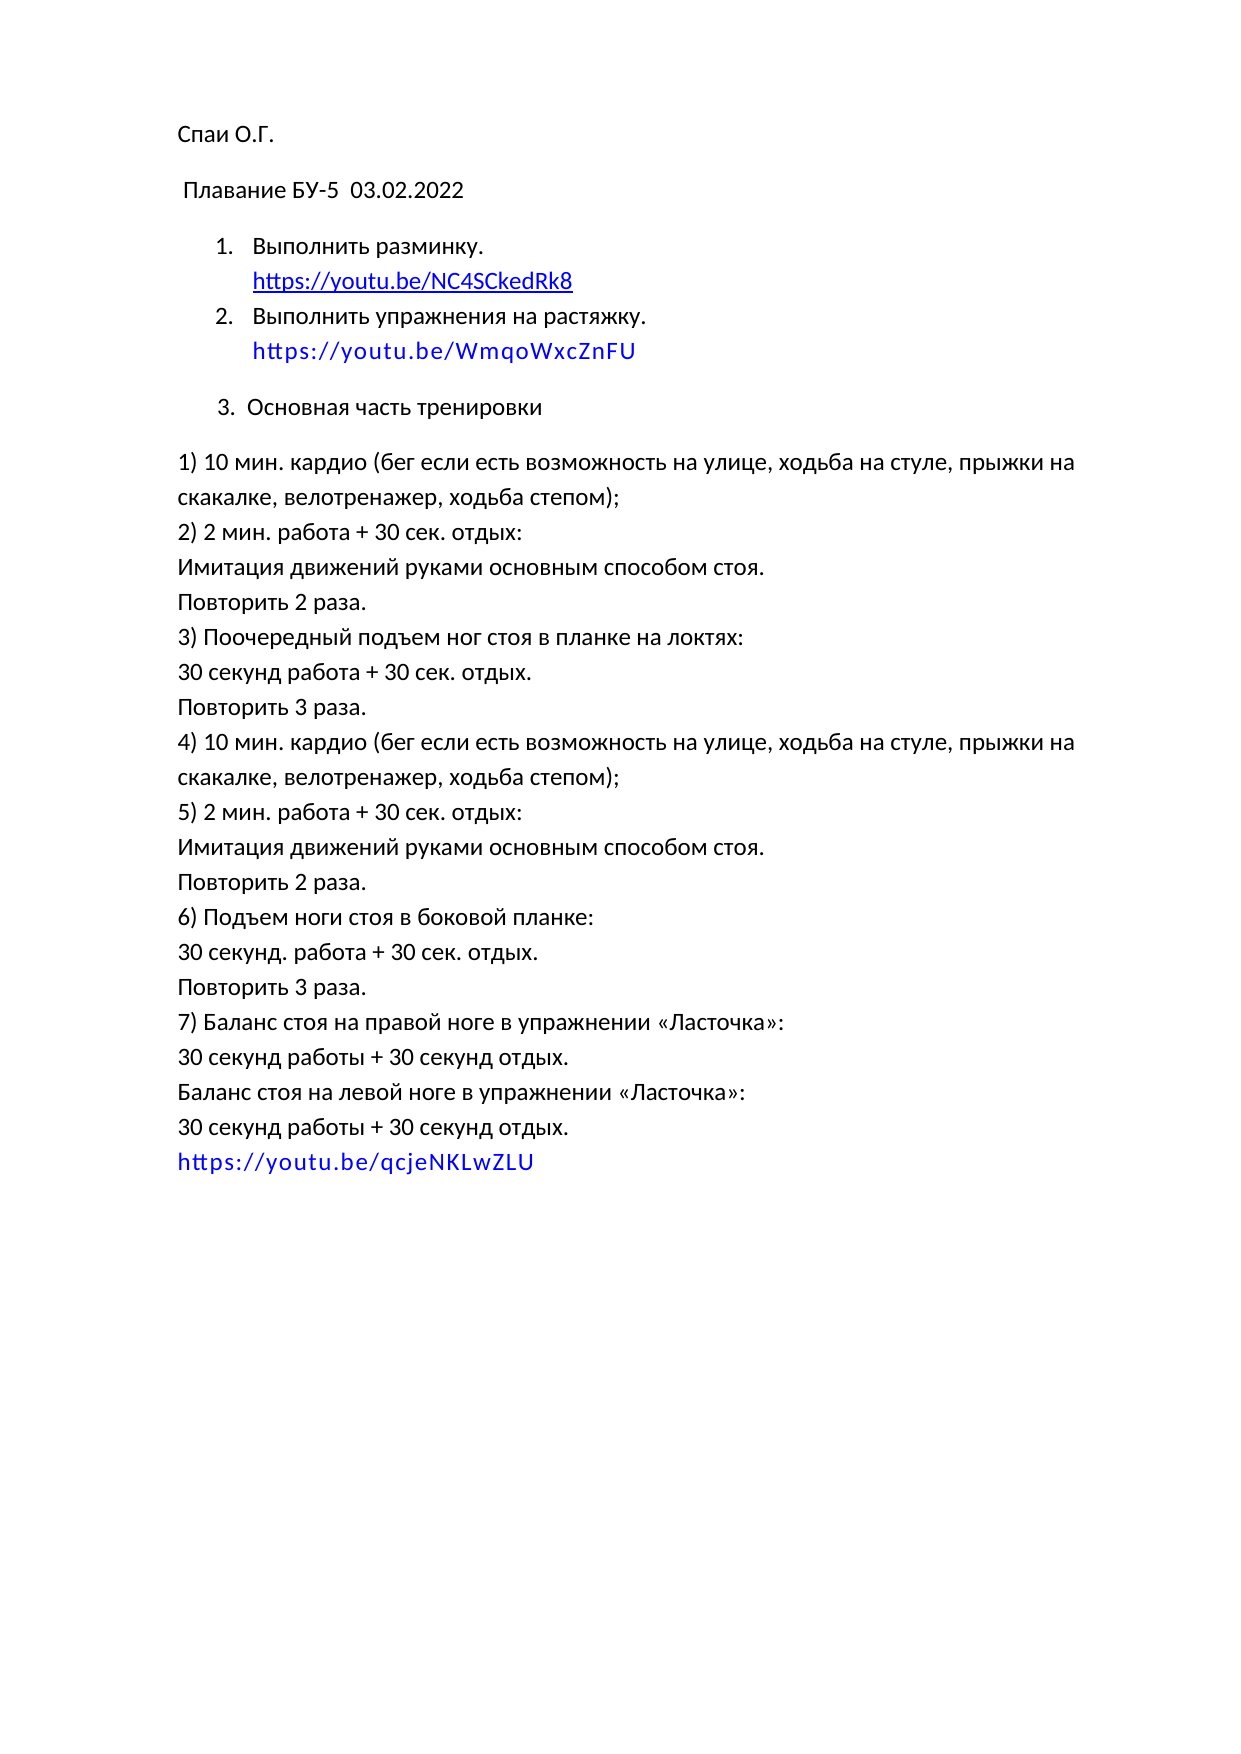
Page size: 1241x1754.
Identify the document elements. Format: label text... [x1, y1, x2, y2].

text Спаи О.Г. [177, 118, 1152, 149]
text Плавание БУ-5 03.02.2022 [177, 174, 1152, 204]
list https://youtu.be/NC4SCkedRk8 [252, 265, 1152, 295]
text 3. Основная часть тренировки [177, 391, 1152, 421]
text 1) 10 мин. кардио (бег если есть возможность на улице, ходьба на стуле, прыжки на скакалке, велотренажер, ходьба степом); 2) 2 мин. работа + 30 сек. отдых: Имитация движений руками основным способом стоя. Повторить 2 раза. 3) Поочередный подъем ног стоя в планке на локтях: 30 секунд работа + 30 сек. отдых. Повторить 3 раза. 4) 10 мин. кардио (бег если есть возможность на улице, ходьба на стуле, прыжки на скакалке, велотренажер, ходьба степом); 5) 2 мин. работа + 30 сек. отдых: Имитация движений руками основным способом стоя. Повторить 2 раза. 6) Подъем ноги стоя в боковой планке: 30 секунд. работа + 30 сек. отдых. Повторить 3 раза. 7) Баланс стоя на правой ноге в упражнении «Ласточка»: 30 секунд работы + 30 секунд отдых. Баланс стоя на левой ноге в упражнении «Ласточка»: 30 секунд работы + 30 секунд отдых. https://youtu.be/qcjeNKLwZLU [177, 446, 1152, 1177]
list Выполнить разминку. [215, 230, 1152, 260]
list Выполнить упражнения на растяжку. [215, 300, 1152, 330]
list https://youtu.be/WmqoWxcZnFU [252, 335, 1152, 365]
